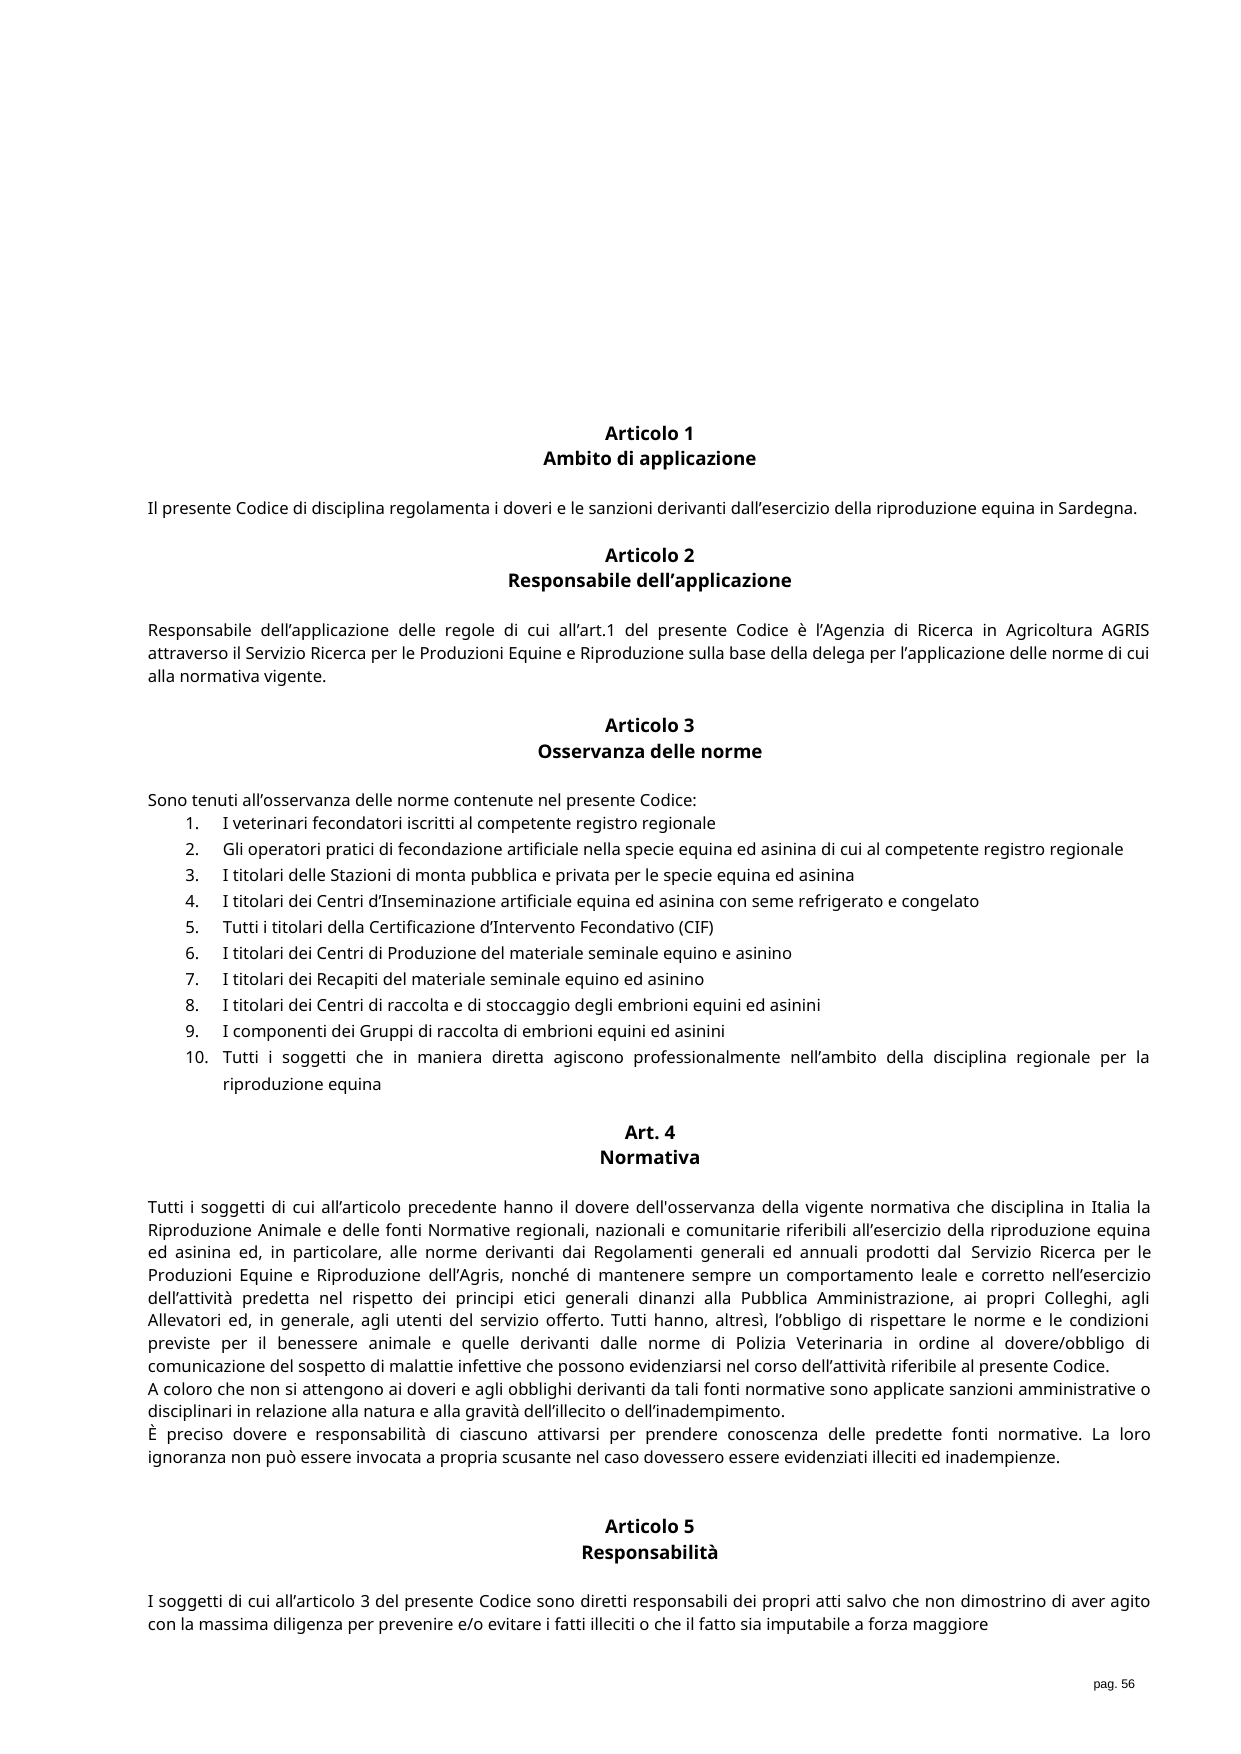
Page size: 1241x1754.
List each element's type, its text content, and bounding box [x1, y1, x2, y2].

text Responsabile dell’applicazione [148, 568, 1152, 593]
text Articolo 1 [148, 420, 1152, 446]
text Il presente Codice di disciplina regolamenta i doveri e le sanzioni derivanti dall’esercizio della riproduzione equina in Sardegna. [148, 497, 1152, 519]
text È preciso dovere e responsabilità di ciascuno attivarsi per prendere conoscenza delle predette fonti normative. La loro ignoranza non può essere invocata a propria scusante nel caso dovessero essere evidenziati illeciti ed inadempienze. [148, 1423, 1152, 1468]
text Articolo 3 [148, 712, 1152, 738]
text Sono tenuti all’osservanza delle norme contenute nel presente Codice: [148, 789, 1152, 812]
list I componenti dei Gruppi di raccolta di embrioni equini ed asinini [185, 1020, 1152, 1043]
text Articolo 5 [148, 1513, 1152, 1539]
text Art. 4 [148, 1119, 1152, 1144]
list I titolari dei Centri di raccolta e di stoccaggio degli embrioni equini ed asinini [185, 994, 1152, 1017]
list I titolari dei Centri di Produzione del materiale seminale equino e asinino [185, 942, 1152, 964]
text Osservanza delle norme [148, 738, 1152, 763]
text Normativa [148, 1144, 1152, 1170]
text Ambito di applicazione [148, 446, 1152, 471]
list I veterinari fecondatori iscritti al competente registro regionale [185, 812, 1152, 834]
text Articolo 2 [148, 542, 1152, 568]
list I titolari dei Recapiti del materiale seminale equino ed asinino [185, 968, 1152, 991]
text Responsabile dell’applicazione delle regole di cui all’art.1 del presente Codice è l’Agenzia di Ricerca in Agricoltura AGRIS attraverso il Servizio Ricerca per le Produzioni Equine e Riproduzione sulla base della delega per l’applicazione delle norme di cui alla normativa vigente. [148, 619, 1152, 687]
text Responsabilità [148, 1539, 1152, 1564]
text Tutti i soggetti di cui all’articolo precedente hanno il dovere dell'osservanza della vigente normativa che disciplina in Italia la Riproduzione Animale e delle fonti Normative regionali, nazionali e comunitarie riferibili all’esercizio della riproduzione equina ed asinina ed, in particolare, alle norme derivanti dai Regolamenti generali ed annuali prodotti dal Servizio Ricerca per le Produzioni Equine e Riproduzione dell’Agris, nonché di mantenere sempre un comportamento leale e corretto nell’esercizio dell’attività predetta nel rispetto dei principi etici generali dinanzi alla Pubblica Amministrazione, ai propri Colleghi, agli Allevatori ed, in generale, agli utenti del servizio offerto. Tutti hanno, altresì, l’obbligo di rispettare le norme e le condizioni previste per il benessere animale e quelle derivanti dalle norme di Polizia Veterinaria in ordine al dovere/obbligo di comunicazione del sospetto di malattie infettive che possono evidenziarsi nel corso dell’attività riferibile al presente Codice. [148, 1196, 1152, 1377]
text I soggetti di cui all’articolo 3 del presente Codice sono diretti responsabili dei propri atti salvo che non dimostrino di aver agito con la massima diligenza per prevenire e/o evitare i fatti illeciti o che il fatto sia imputabile a forza maggiore [148, 1590, 1152, 1635]
list I titolari delle Stazioni di monta pubblica e privata per le specie equina ed asinina [185, 864, 1152, 886]
list I titolari dei Centri d’Inseminazione artificiale equina ed asinina con seme refrigerato e congelato [185, 890, 1152, 912]
list Tutti i titolari della Certificazione d’Intervento Fecondativo (CIF) [185, 916, 1152, 938]
list Gli operatori pratici di fecondazione artificiale nella specie equina ed asinina di cui al competente registro regionale [185, 838, 1152, 860]
text A coloro che non si attengono ai doveri e agli obblighi derivanti da tali fonti normative sono applicate sanzioni amministrative o disciplinari in relazione alla natura e alla gravità dell’illecito o dell’inadempimento. [148, 1377, 1152, 1423]
list Tutti i soggetti che in maniera diretta agiscono professionalmente nell’ambito della disciplina regionale per la riproduzione equina [185, 1046, 1152, 1095]
